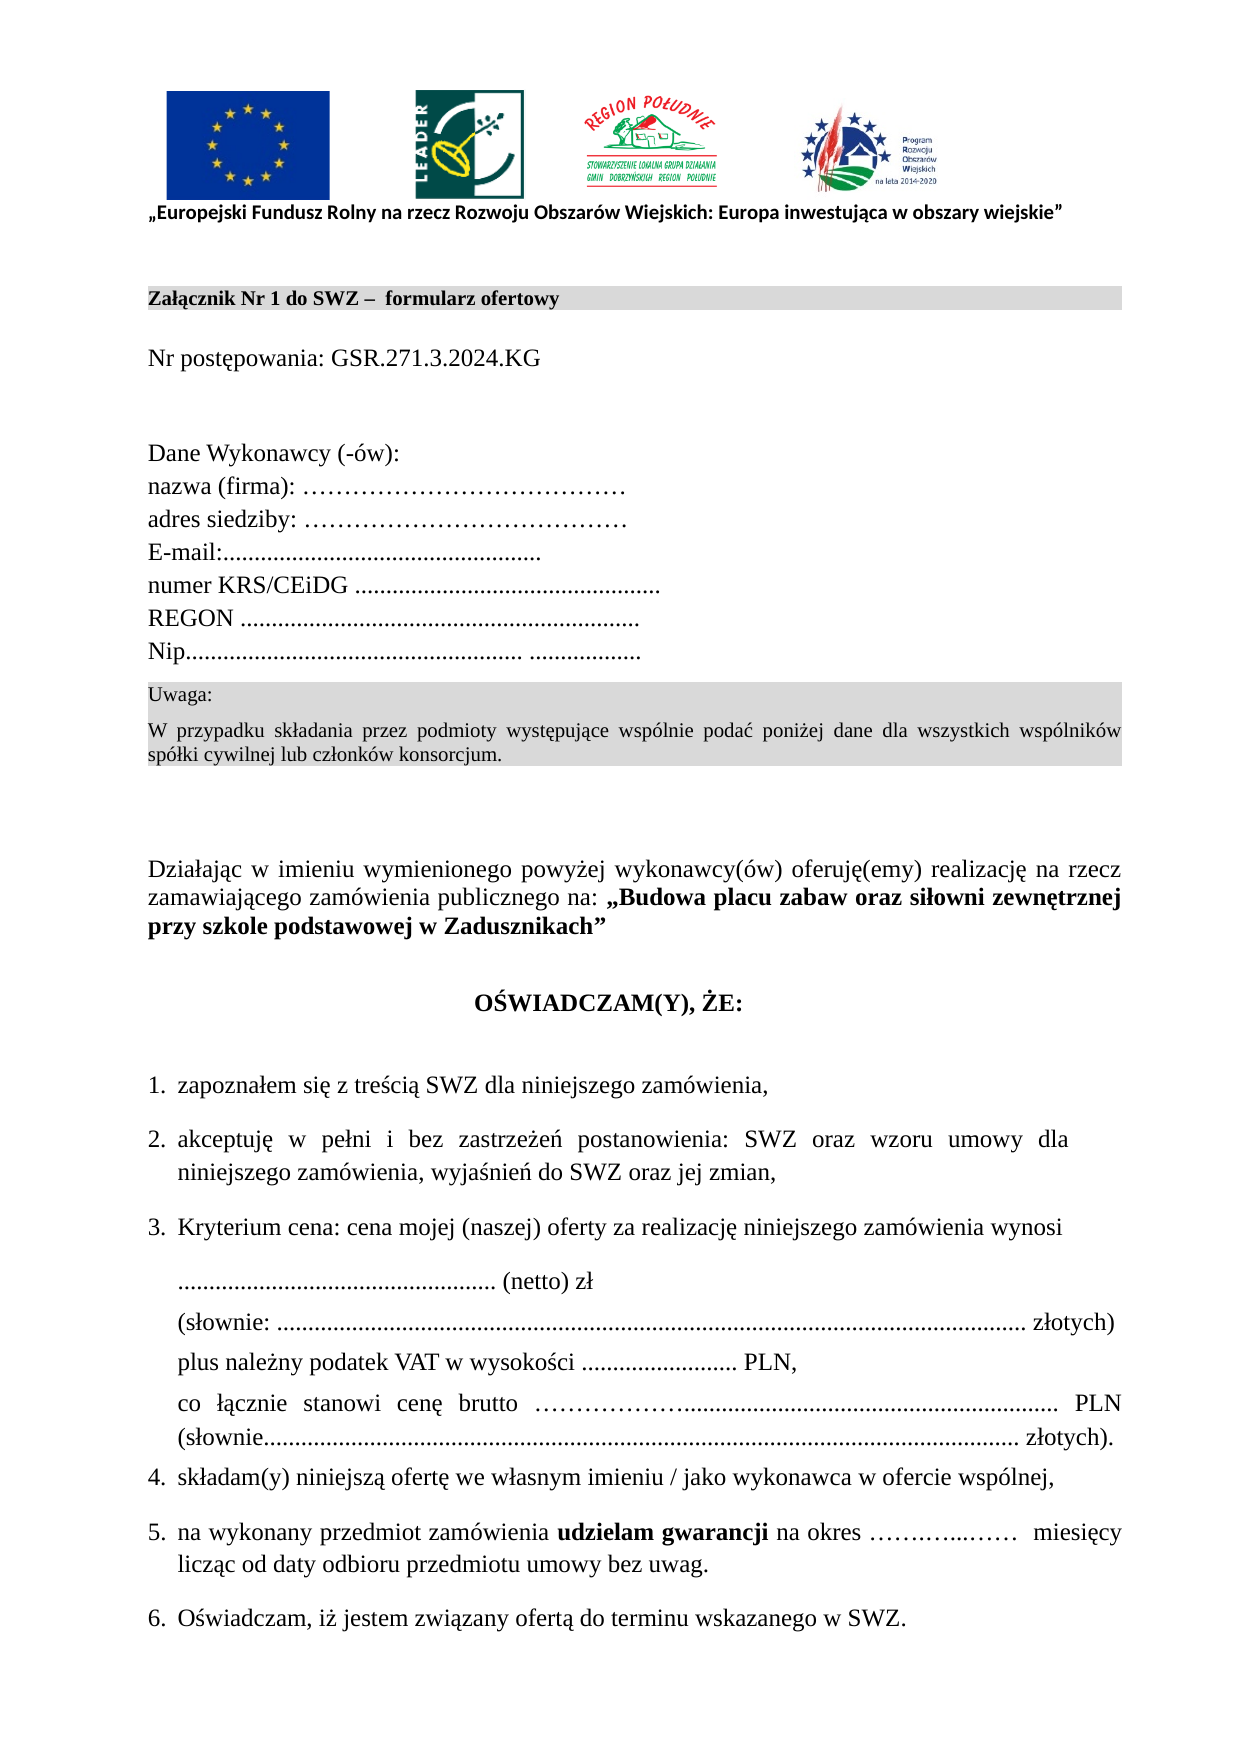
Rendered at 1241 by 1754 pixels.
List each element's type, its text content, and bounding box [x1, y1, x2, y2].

text (słownie: ........................................................................................................................ złotych) [177, 1307, 1122, 1335]
picture [414, 89, 525, 200]
list Kryterium cena: cena mojej (naszej) oferty za realizację niniejszego zamówienia wynosi [148, 1212, 1069, 1240]
text adres siedziby: ………………………………… [148, 504, 1122, 533]
text OŚWIADCZAM(Y), ŻE: [148, 988, 1069, 1017]
list akceptuję w pełni i bez zastrzeżeń postanowienia: SWZ oraz wzoru umowy dla niniejszego zamówienia, wyjaśnień do SWZ oraz jej zmian, [148, 1124, 1069, 1186]
text REGON ................................................................ [148, 603, 1122, 632]
text Załącznik Nr 1 do SWZ – formularz ofertowy [148, 286, 1122, 310]
text ................................................... (netto) zł [177, 1266, 1122, 1294]
picture [572, 91, 724, 200]
text numer KRS/CEiDG ................................................. [148, 570, 1122, 599]
text E-mail:................................................... [148, 537, 1122, 566]
text Nr postępowania: GSR.271.3.2024.KG [148, 343, 1122, 372]
text Działając w imieniu wymienionego powyżej wykonawcy(ów) oferuję(emy) realizację na rzecz zamawiającego zamówienia publicznego na: „Budowa placu zabaw oraz siłowni zewnętrznej przy szkole podstawowej w Zadusznikach” [148, 854, 1122, 940]
picture [794, 98, 947, 200]
list na wykonany przedmiot zamówienia udzielam gwarancji na okres …….…...…… miesięcy licząc od daty odbioru przedmiotu umowy bez uwag. [148, 1517, 1122, 1578]
text Uwaga: [148, 682, 1122, 706]
list składam(y) niniejszą ofertę we własnym imieniu / jako wykonawca w ofercie wspólnej, [148, 1462, 1122, 1491]
list zapoznałem się z treścią SWZ dla niniejszego zamówienia, [148, 1070, 1069, 1099]
text Dane Wykonawcy (-ów): [148, 438, 1122, 467]
text Nip...................................................... .................. [148, 636, 1122, 665]
text plus należny podatek VAT w wysokości ......................... PLN, [177, 1347, 1122, 1376]
text W przypadku składania przez podmioty występujące wspólnie podać poniżej dane dla wszystkich wspólników spółki cywilnej lub członków konsorcjum. [148, 718, 1122, 766]
picture [166, 91, 330, 200]
text nazwa (firma): ………………………………… [148, 471, 1122, 500]
text co łącznie stanowi cenę brutto ………………............................................................ PLN (słownie......................................................................................................................... złotych). [177, 1388, 1122, 1450]
list Oświadczam, iż jestem związany ofertą do terminu wskazanego w SWZ. [148, 1603, 1122, 1632]
